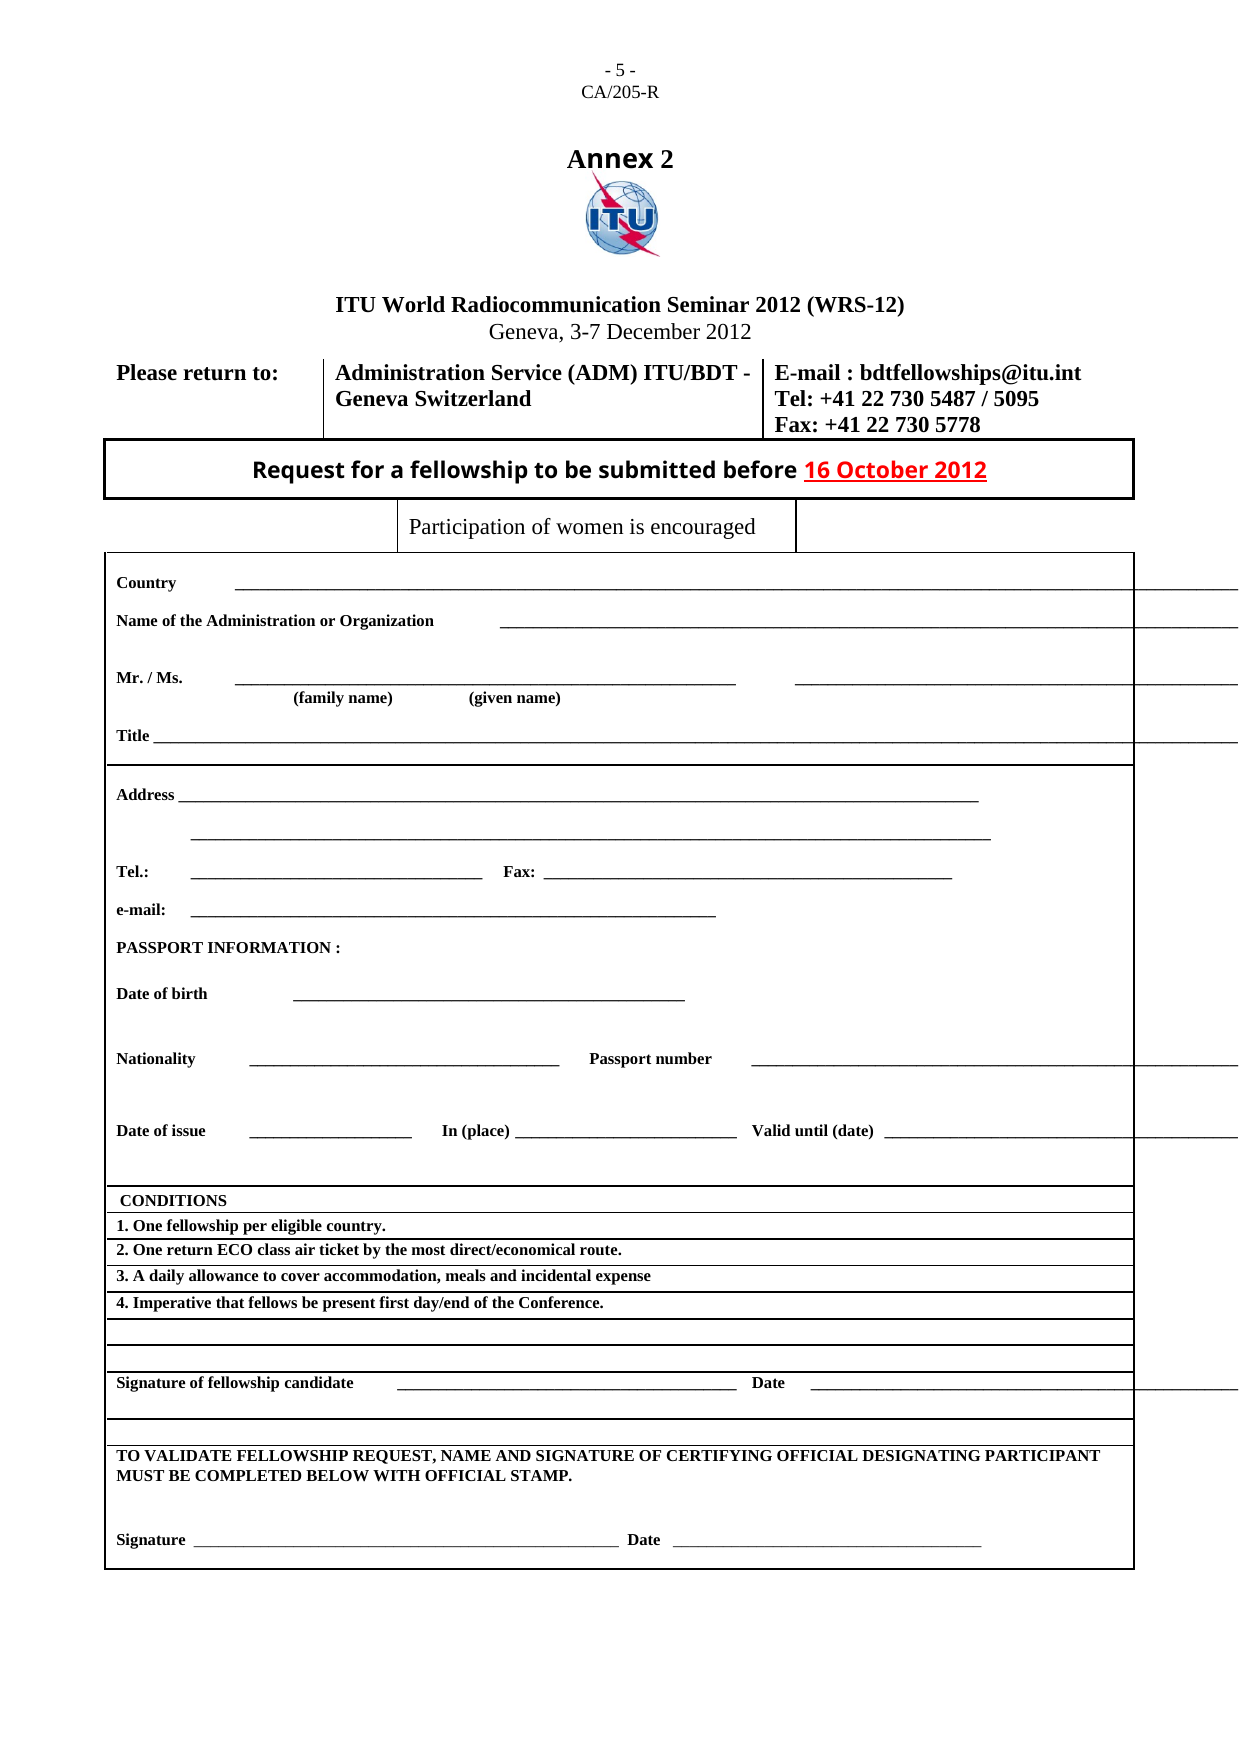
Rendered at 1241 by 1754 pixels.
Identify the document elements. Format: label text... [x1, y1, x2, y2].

table_cell [106, 1344, 1133, 1371]
table_cell Country Name of the Administration or Organization Mr. / Ms. (family name) (given name) Title _________________________________________________________________ [106, 552, 1133, 764]
table_header ITU World Radiocommunication Seminar 2012 (WRS-12) Geneva, 3-7 December 2012 [105, 185, 1136, 359]
table_cell Address ________________________________________________________________________________________________ ________________________________________________________________________________________________ Tel.: ___________________________________ Fax: _________________________________________________ e-mail: _______________________________________________________________ PASSPORT INFORMATION : Date of birth _______________________________________________ Nationality Passport number Date of issue In (place) Valid until (date) [106, 764, 1133, 1185]
table_cell [105, 500, 397, 552]
text Annex 2 [118, 140, 1122, 177]
table_cell Request for a fellowship to be submitted before 16 October 2012 [106, 441, 1132, 497]
table_cell Administration Service (ADM) ITU/BDT - Geneva Switzerland [324, 359, 762, 438]
table_cell Participation of women is encouraged [398, 500, 795, 552]
table_cell 1. One fellowship per eligible country. [106, 1212, 1133, 1238]
table_cell [106, 1318, 1133, 1344]
table_cell Signature of fellowship candidate Date [106, 1371, 1133, 1418]
table_cell [106, 1418, 1133, 1444]
table_cell E-mail : bdtfellowships@itu.int Tel: +41 22 730 5487 / 5095 Fax: +41 22 730 5778 [764, 359, 1134, 438]
picture [585, 170, 661, 257]
table_cell CONDITIONS [106, 1185, 1133, 1212]
table_cell 2. One return ECO class air ticket by the most direct/economical route. [106, 1238, 1133, 1265]
table_cell TO VALIDATE FELLOWSHIP REQUEST, NAME AND SIGNATURE OF CERTIFYING OFFICIAL DESIGNATING PARTICIPANT MUST BE COMPLETED BELOW WITH OFFICIAL STAMP. Signature ___________________________________________________ Date _____________________________________ [106, 1445, 1133, 1568]
table_cell 4. Imperative that fellows be present first day/end of the Conference. [106, 1291, 1133, 1318]
table_cell 3. A daily allowance to cover accommodation, meals and incidental expense [106, 1265, 1133, 1291]
table_cell [797, 500, 1134, 552]
table_cell Please return to: [105, 359, 323, 438]
